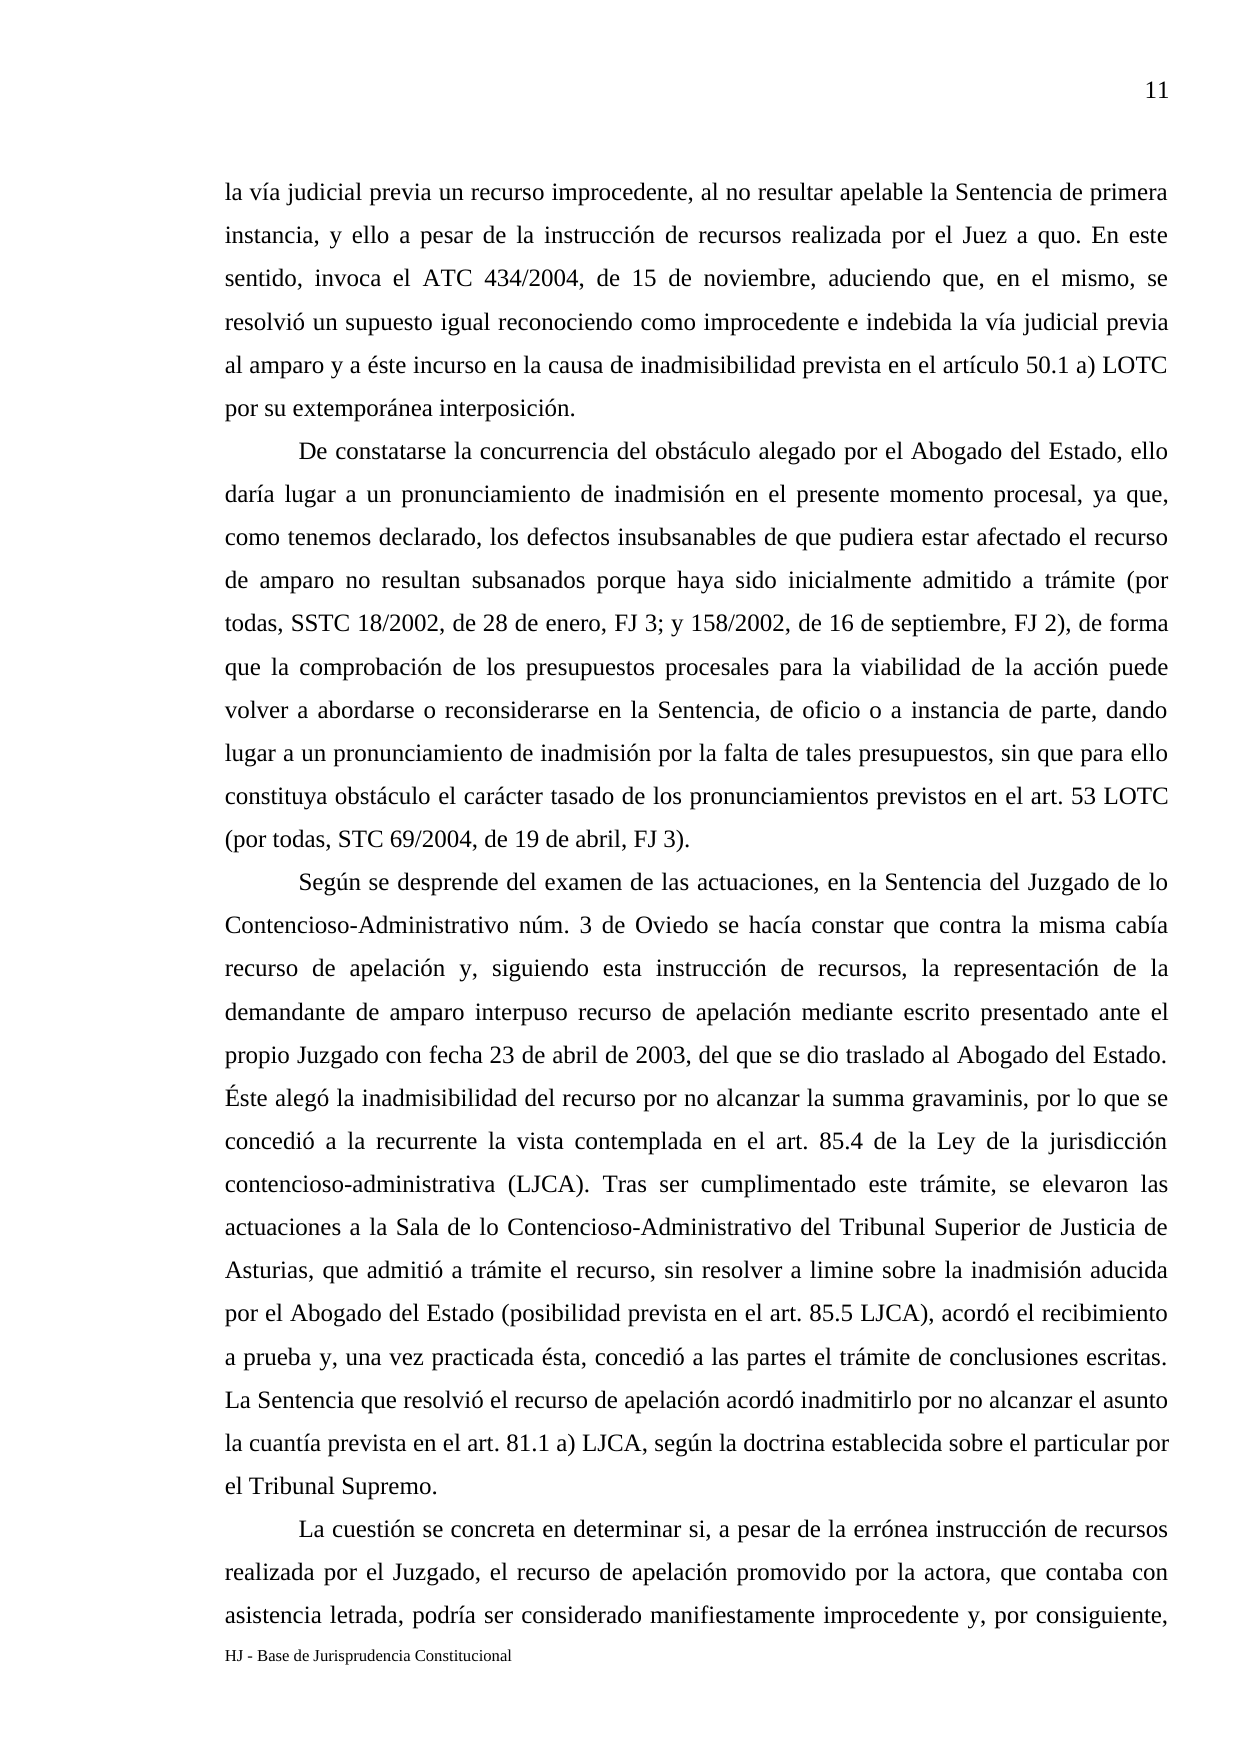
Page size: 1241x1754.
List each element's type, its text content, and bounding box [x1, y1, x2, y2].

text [224, 1514, 1169, 1629]
text Según se desprende del examen de las actuaciones, en la Sentencia del Juzgado de lo Contencioso-Administrativo núm. 3 de Oviedo se hacía constar que contra la misma cabía recurso de apelación y, siguiendo esta instrucción de recursos, la representación de la demandante de amparo interpuso recurso de apelación mediante escrito presentado ante el propio Juzgado con fecha 23 de abril de 2003, del que se dio traslado al Abogado del Estado. Éste alegó la inadmisibilidad del recurso por no alcanzar la summa gravaminis, por lo que se concedió a la recurrente la vista contemplada en el art. 85.4 de la Ley de la jurisdicción contencioso-administrativa (LJCA). Tras ser cumplimentado este trámite, se elevaron las actuaciones a la Sala de lo Contencioso-Administrativo del Tribunal Superior de Justicia de Asturias, que admitió a trámite el recurso, sin resolver a limine sobre la inadmisión aducida por el Abogado del Estado (posibilidad prevista en el art. 85.5 LJCA), acordó el recibimiento a prueba y, una vez practicada ésta, concedió a las partes el trámite de conclusiones escritas. La Sentencia que resolvió el recurso de apelación acordó inadmitirlo por no alcanzar el asunto la cuantía prevista en el art. 81.1 a) LJCA, según la doctrina establecida sobre el particular por el Tribunal Supremo. [224, 867, 1169, 1500]
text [224, 177, 1169, 422]
text De constatarse la concurrencia del obstáculo alegado por el Abogado del Estado, ello daría lugar a un pronunciamiento de inadmisión en el presente momento procesal, ya que, como tenemos declarado, los defectos insubsanables de que pudiera estar afectado el recurso de amparo no resultan subsanados porque haya sido inicialmente admitido a trámite (por todas, SSTC 18/2002, de 28 de enero, FJ 3; y 158/2002, de 16 de septiembre, FJ 2), de forma que la comprobación de los presupuestos procesales para la viabilidad de la acción puede volver a abordarse o reconsiderarse en la Sentencia, de oficio o a instancia de parte, dando lugar a un pronunciamiento de inadmisión por la falta de tales presupuestos, sin que para ello constituya obstáculo el carácter tasado de los pronunciamientos previstos en el art. 53 LOTC (por todas, STC 69/2004, de 19 de abril, FJ 3). [224, 436, 1169, 853]
